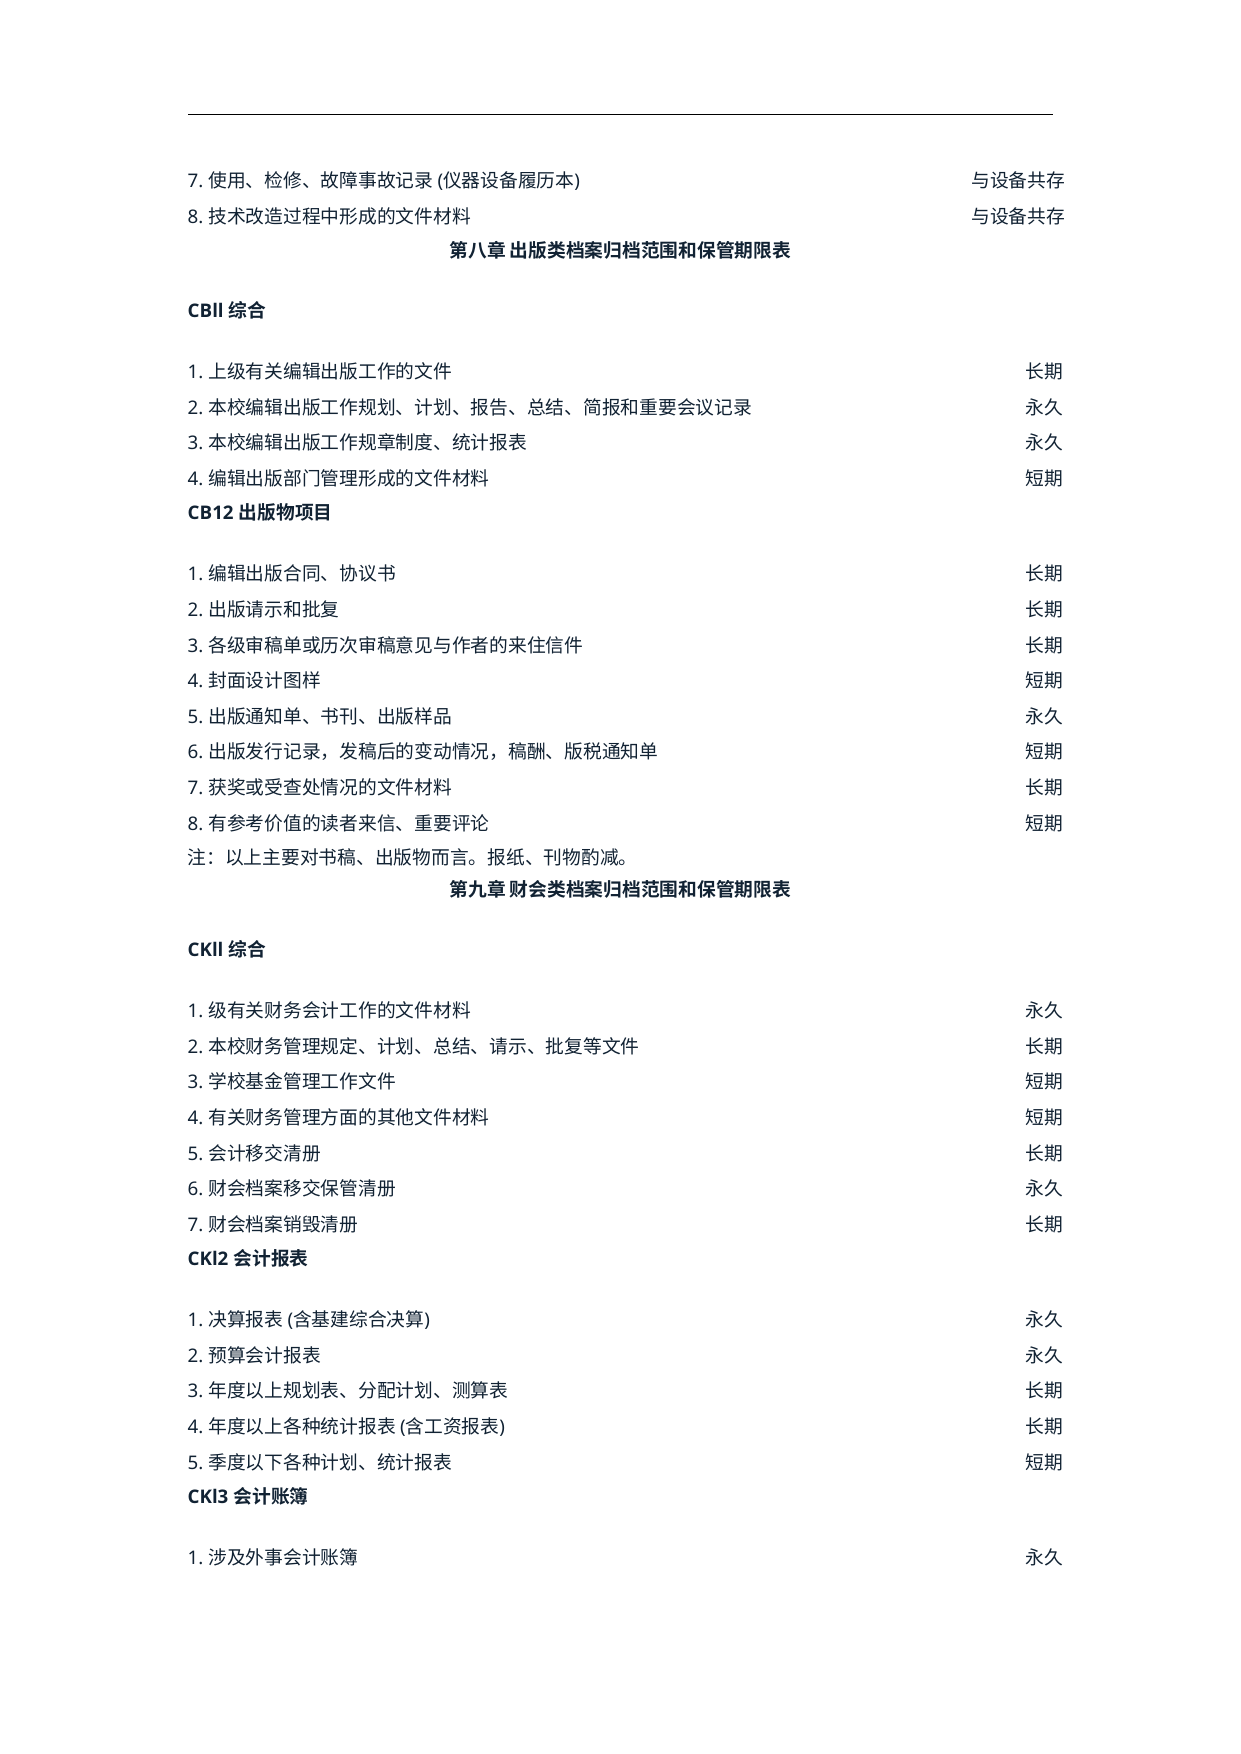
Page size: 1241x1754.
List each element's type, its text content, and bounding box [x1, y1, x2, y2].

table_cell 永久 [1024, 1336, 1101, 1372]
table_cell 长期 [1024, 769, 1101, 804]
table_cell 短期 [1024, 1443, 1101, 1479]
text 注：以上主要对书稿、出版物而言。报纸、刊物酌减。 [187, 840, 1053, 872]
table_cell 4. 年度以上各种统计报表 (含工资报表) [186, 1408, 1024, 1443]
table_header 1. 涉及外事会计账簿 [186, 1539, 1024, 1574]
table_cell 2. 预算会计报表 [186, 1336, 1024, 1372]
table_cell 与设备共存 [969, 198, 1101, 233]
table_cell 7. 使用、检修、故障事故记录 (仪器设备履历本) [186, 162, 969, 198]
table_header 1. 决算报表 (含基建综合决算) [186, 1301, 1024, 1336]
table_cell 2. 本校编辑出版工作规划、计划、报告、总结、简报和重要会议记录 [186, 388, 1024, 424]
table_cell 长期 [1024, 1408, 1101, 1443]
table_cell 短期 [1024, 460, 1101, 495]
table_cell 6. 财会档案移交保管清册 [186, 1170, 1024, 1205]
table_cell 长期 [1024, 1027, 1101, 1063]
table_cell 5. 会计移交清册 [186, 1134, 1024, 1170]
table_cell 永久 [1024, 697, 1101, 733]
table_cell 短期 [1024, 1099, 1101, 1134]
table_header 1. 级有关财务会计工作的文件材料 [186, 992, 1024, 1027]
table_cell 长期 [1024, 1134, 1101, 1170]
text CB12 出版物项目 [187, 495, 1053, 528]
table_cell 4. 有关财务管理方面的其他文件材料 [186, 1099, 1024, 1134]
table_cell 长期 [1024, 626, 1101, 662]
table_cell 长期 [1024, 590, 1101, 626]
table_header 永久 [1024, 1539, 1101, 1574]
table_header 1. 编辑出版合同、协议书 [186, 555, 1024, 590]
table_cell 4. 封面设计图样 [186, 662, 1024, 697]
table_cell 短期 [1024, 662, 1101, 697]
table_cell 4. 编辑出版部门管理形成的文件材料 [186, 460, 1024, 495]
table_cell 永久 [1024, 424, 1101, 459]
table_cell 永久 [1024, 1170, 1101, 1205]
table_cell 8. 技术改造过程中形成的文件材料 [186, 198, 969, 233]
text CBll 综合 [187, 293, 1053, 325]
table_header 永久 [1024, 992, 1101, 1027]
table_header 1. 上级有关编辑出版工作的文件 [186, 353, 1024, 388]
table_cell 永久 [1024, 388, 1101, 424]
table_cell 长期 [1024, 1372, 1101, 1408]
text 第九章 财会类档案归档范围和保管期限表 [187, 872, 1053, 905]
table_cell 短期 [1024, 804, 1101, 840]
table_cell 3. 学校基金管理工作文件 [186, 1063, 1024, 1098]
table_header 永久 [1024, 1301, 1101, 1336]
table_cell 3. 年度以上规划表、分配计划、测算表 [186, 1372, 1024, 1408]
table_cell 长期 [1024, 1205, 1101, 1241]
table_cell 3. 各级审稿单或历次审稿意见与作者的来住信件 [186, 626, 1024, 662]
table_cell 短期 [1024, 733, 1101, 768]
table_cell 8. 有参考价值的读者来信、重要评论 [186, 804, 1024, 840]
table_cell 7. 获奖或受查处情况的文件材料 [186, 769, 1024, 804]
table_cell 与设备共存 [969, 162, 1101, 198]
text CKl3 会计账簿 [187, 1479, 1053, 1511]
table_cell 2. 出版请示和批复 [186, 590, 1024, 626]
text CKl2 会计报表 [187, 1241, 1053, 1273]
table_header 长期 [1024, 353, 1101, 388]
table_cell 2. 本校财务管理规定、计划、总结、请示、批复等文件 [186, 1027, 1024, 1063]
table_cell 5. 季度以下各种计划、统计报表 [186, 1443, 1024, 1479]
table_cell 7. 财会档案销毁清册 [186, 1205, 1024, 1241]
text CKll 综合 [187, 932, 1053, 964]
table_cell 短期 [1024, 1063, 1101, 1098]
table_header 长期 [1024, 555, 1101, 590]
table_cell 5. 出版通知单、书刊、出版样品 [186, 697, 1024, 733]
text 第八章 出版类档案归档范围和保管期限表 [187, 233, 1053, 266]
table_cell 6. 出版发行记录，发稿后的变动情况，稿酬、版税通知单 [186, 733, 1024, 768]
table_cell 3. 本校编辑出版工作规章制度、统计报表 [186, 424, 1024, 459]
